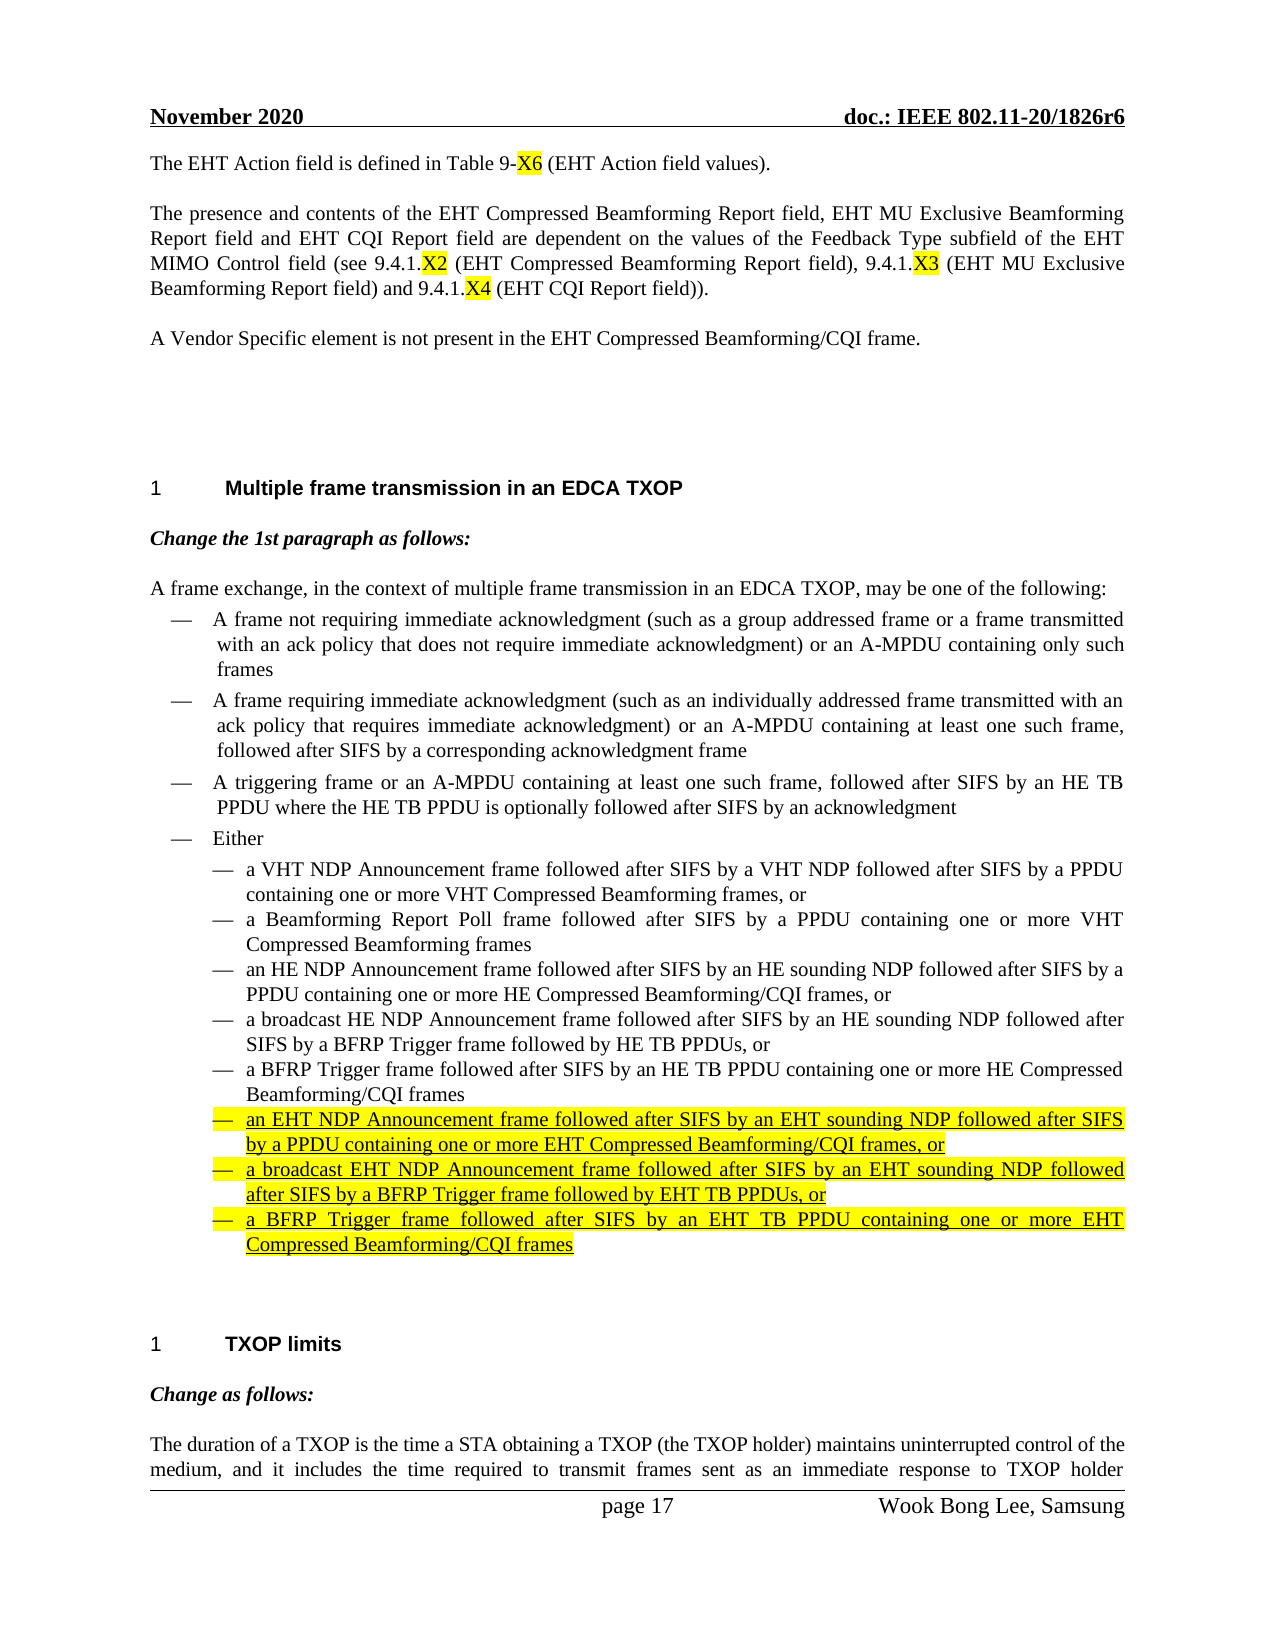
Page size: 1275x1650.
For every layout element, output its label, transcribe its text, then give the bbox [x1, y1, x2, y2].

list a broadcast EHT NDP Announcement frame followed after SIFS by an EHT sounding NDP followed after SIFS by a BFRP Trigger frame followed by EHT TB PPDUs, or [212, 1172, 1125, 1206]
list a VHT NDP Announcement frame followed after SIFS by a VHT NDP followed after SIFS by a PPDU containing one or more VHT Compressed Beamforming frames, or [212, 856, 1125, 906]
list A frame not requiring immediate acknowledgment (such as a group addressed frame or a frame transmitted with an ack policy that does not require immediate acknowledgment) or an A-MPDU containing only such frames [171, 606, 1125, 681]
list a BFRP Trigger frame followed after SIFS by an HE TB PPDU containing one or more HE Compressed Beamforming/CQI frames [212, 1056, 1125, 1106]
list A triggering frame or an A-MPDU containing at least one such frame, followed after SIFS by an HE TB PPDU where the HE TB PPDU is optionally followed after SIFS by an acknowledgment [171, 769, 1125, 819]
list an EHT NDP Announcement frame followed after SIFS by an EHT sounding NDP followed after SIFS by a PPDU containing one or more EHT Compressed Beamforming/CQI frames, or [212, 1122, 1125, 1156]
list A frame requiring immediate acknowledgment (such as an individually addressed frame transmitted with an ack policy that requires immediate acknowledgment) or an A-MPDU containing at least one such frame, followed after SIFS by a corresponding acknowledgment frame [171, 687, 1125, 762]
list Multiple frame transmission in an EDCA TXOP [150, 475, 1125, 500]
text A Vendor Specific element is not present in the EHT Compressed Beamforming/CQI frame. [150, 325, 1125, 350]
text Change the 1st paragraph as follows: [150, 525, 1125, 550]
list a BFRP Trigger frame followed after SIFS by an EHT TB PPDU containing one or more EHT Compressed Beamforming/CQI frames [212, 1222, 1125, 1256]
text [150, 1431, 1125, 1481]
text Change as follows: [150, 1381, 1125, 1406]
list Either [171, 825, 1125, 850]
list a broadcast HE NDP Announcement frame followed after SIFS by an HE sounding NDP followed after SIFS by a BFRP Trigger frame followed by HE TB PPDUs, or [212, 1006, 1125, 1056]
text (#24302)The presence and contents of the EHT Compressed Beamforming Report field, EHT MU Exclusive Beamforming Report field and EHT CQI Report field are dependent on the values of the Feedback Type subfield of the EHT MIMO Control field (see 9.4.1.X2 (EHT Compressed Beamforming Report field), 9.4.1.X3 (EHT MU Exclusive Beamforming Report field) and 9.4.1.X4 (EHT CQI Report field)). [150, 200, 1125, 300]
list an HE NDP Announcement frame followed after SIFS by an HE sounding NDP followed after SIFS by a PPDU containing one or more HE Compressed Beamforming/CQI frames, or [212, 956, 1125, 1006]
list a Beamforming Report Poll frame followed after SIFS by a PPDU containing one or more VHT Compressed Beamforming frames [212, 906, 1125, 956]
list TXOP limits [150, 1331, 1125, 1356]
text A frame exchange, in the context of multiple frame transmission in an EDCA TXOP, may be one of the following: [150, 575, 1125, 600]
text The EHT Action field is defined in Table 9-X6 (EHT Action field values). [150, 150, 1125, 175]
